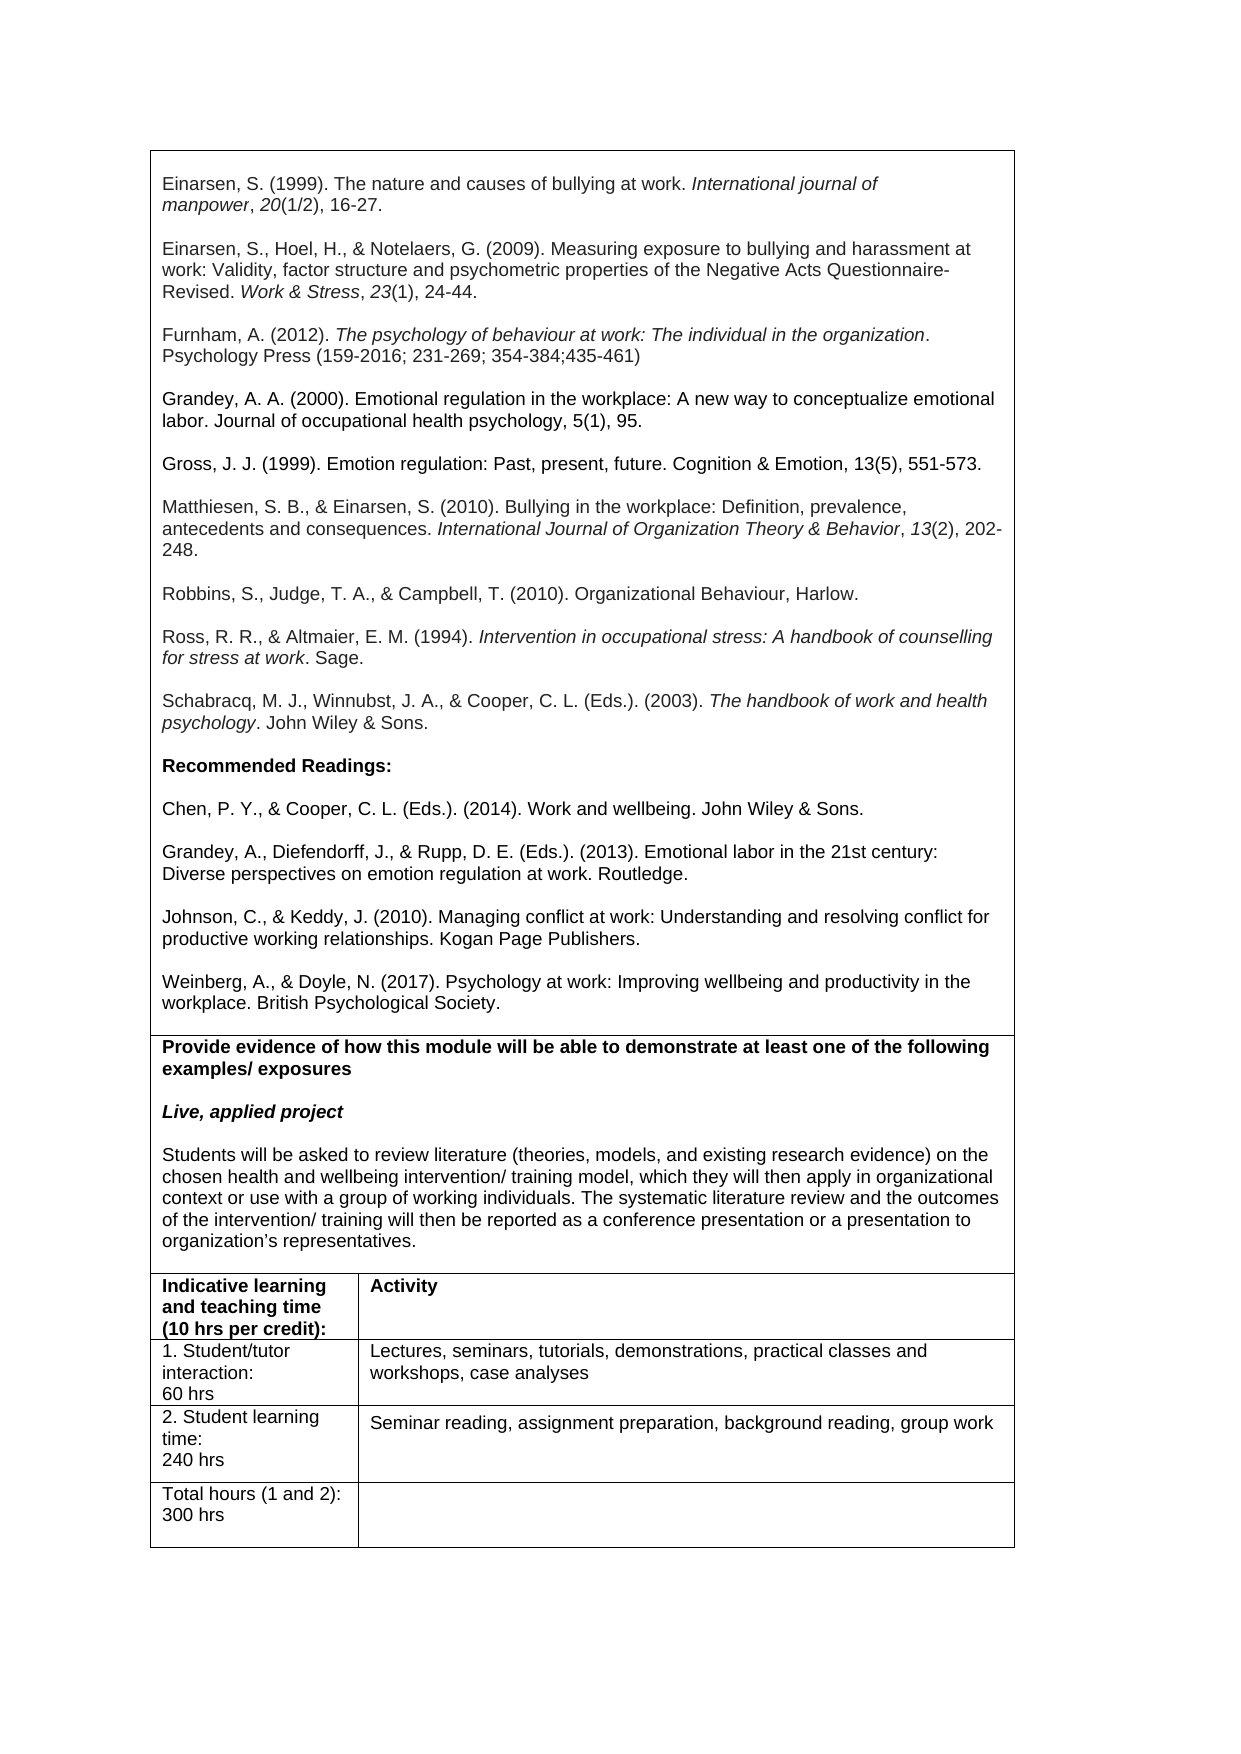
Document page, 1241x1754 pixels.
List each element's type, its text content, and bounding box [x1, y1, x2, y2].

table_cell 2. Student learning time: 240 hrs [151, 1406, 358, 1482]
table_cell 1. Student/tutor interaction: 60 hrs [151, 1340, 358, 1405]
table_cell Seminar reading, assignment preparation, background reading, group work [359, 1406, 1014, 1482]
table_cell Provide evidence of how this module will be able to demonstrate at least one of the following examples/ exposures Live, applied project Students will be asked to review literature (theories, models, and existing research evidence) on the chosen health and wellbeing intervention/ training model, which they will then apply in organizational context or use with a group of working individuals. The systematic literature review and the outcomes of the intervention/ training will then be reported as a conference presentation or a presentation to organization’s representatives. [151, 1036, 1014, 1273]
table_cell [359, 1483, 1014, 1547]
table_cell Lectures, seminars, tutorials, demonstrations, practical classes and workshops, case analyses [359, 1340, 1014, 1405]
table_cell Total hours (1 and 2): 300 hrs [151, 1483, 358, 1547]
table_cell Indicative learning and teaching time (10 hrs per credit): [151, 1274, 358, 1339]
table_cell Activity [359, 1274, 1014, 1339]
